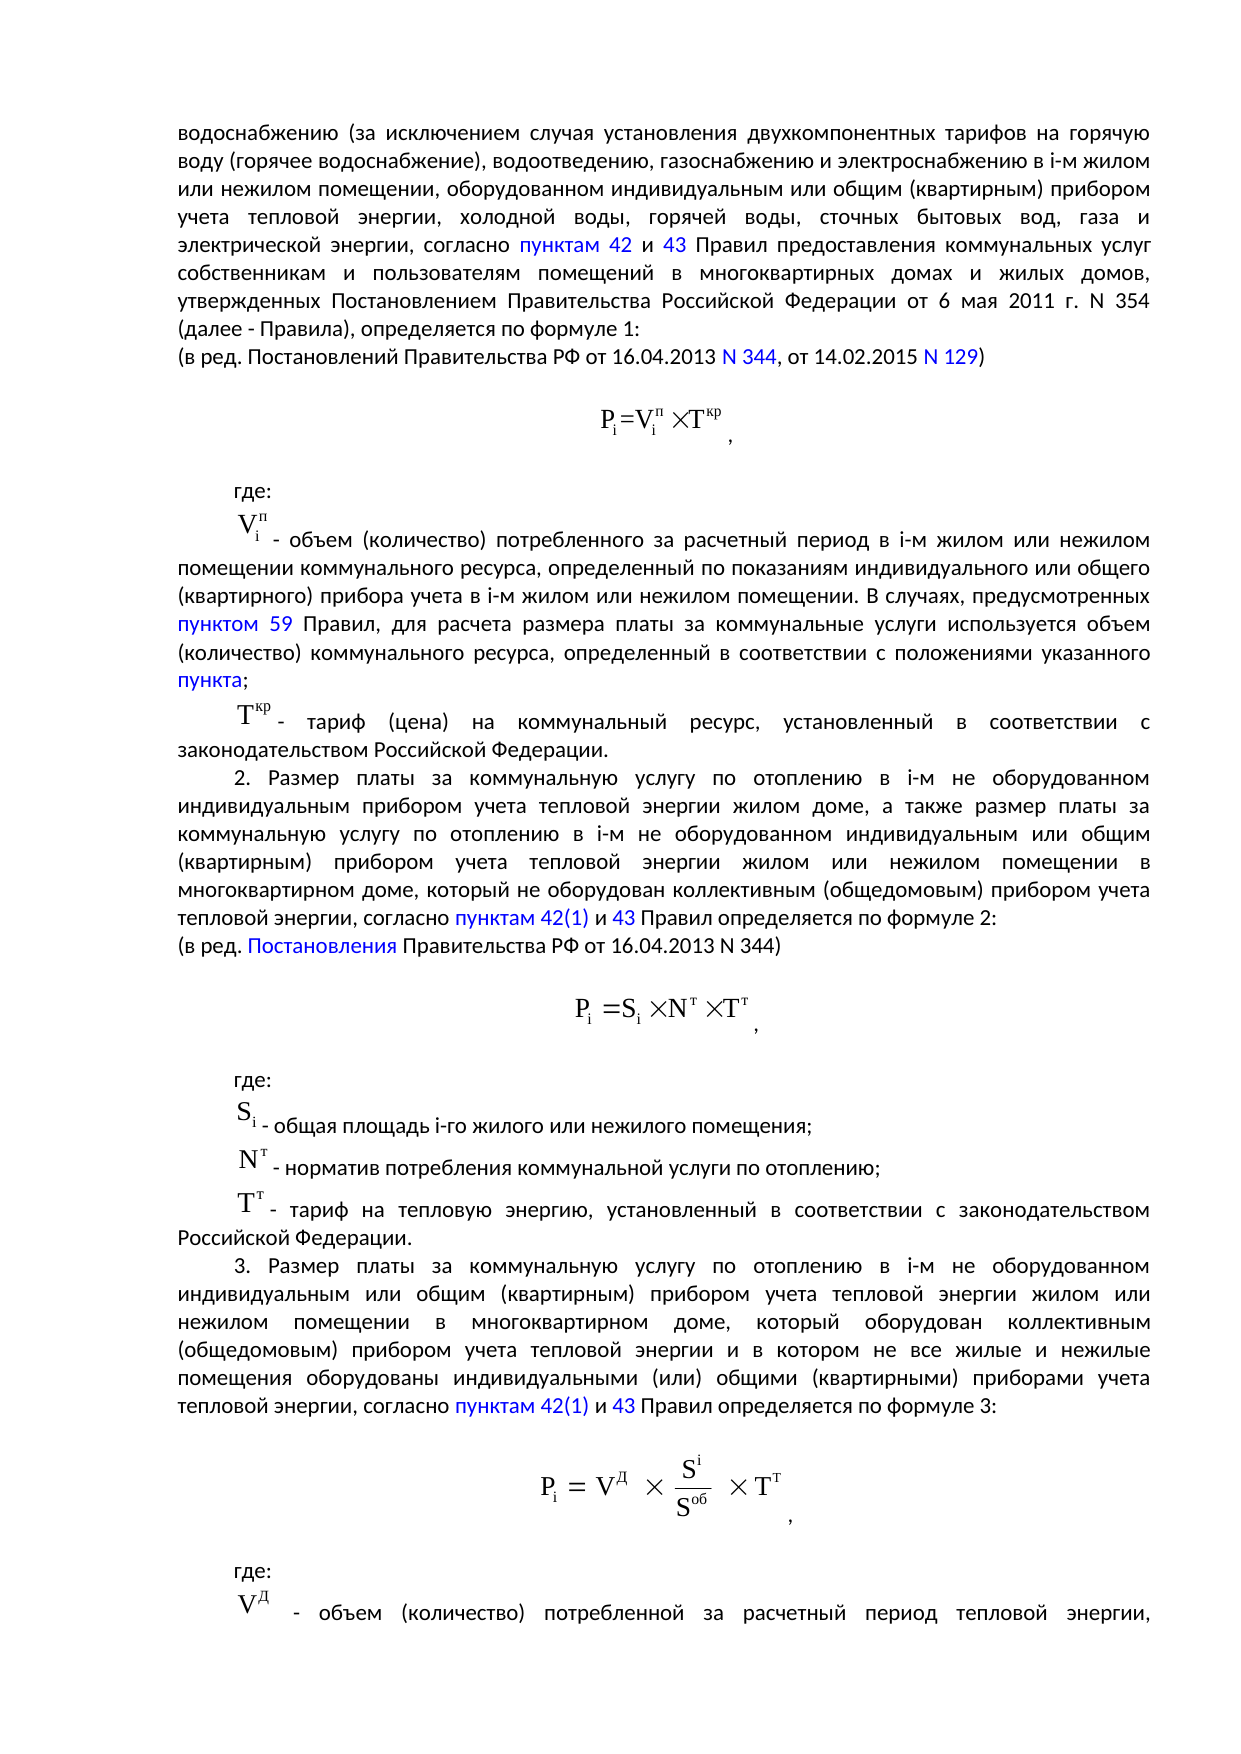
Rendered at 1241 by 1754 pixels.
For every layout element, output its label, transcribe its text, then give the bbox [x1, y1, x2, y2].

text - общая площадь i-го жилого или нежилого помещения; [177, 1093, 1152, 1140]
text - норматив потребления коммунальной услуги по отоплению; [177, 1140, 1152, 1181]
text где: [177, 1556, 1152, 1584]
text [177, 118, 1152, 342]
text где: [177, 1065, 1152, 1093]
text (в ред. Постановлений Правительства РФ от 16.04.2013 N 344, от 14.02.2015 N 129) [177, 342, 1152, 370]
text - тариф на тепловую энергию, установленный в соответствии с законодательством Российской Федерации. [177, 1181, 1152, 1251]
text - объем (количество) потребленного за расчетный период в i-м жилом или нежилом помещении коммунального ресурса, определенный по показаниям индивидуального или общего (квартирного) прибора учета в i-м жилом или нежилом помещении. В случаях, предусмотренных пунктом 59 Правил, для расчета размера платы за коммунальные услуги используется объем (количество) коммунального ресурса, определенный в соответствии с положениями указанного пункта; [177, 504, 1152, 694]
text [177, 1584, 1152, 1626]
text - тариф (цена) на коммунальный ресурс, установленный в соответствии с законодательством Российской Федерации. [177, 694, 1152, 763]
text , [177, 1447, 1152, 1528]
text 2. Размер платы за коммунальную услугу по отоплению в i-м не оборудованном индивидуальным прибором учета тепловой энергии жилом доме, а также размер платы за коммунальную услугу по отоплению в i-м не оборудованном индивидуальным или общим (квартирным) прибором учета тепловой энергии жилом или нежилом помещении в многоквартирном доме, который не оборудован коллективным (общедомовым) прибором учета тепловой энергии, согласно пунктам 42(1) и 43 Правил определяется по формуле 2: [177, 763, 1152, 932]
text где: [177, 476, 1152, 504]
text 3. Размер платы за коммунальную услугу по отоплению в i-м не оборудованном индивидуальным или общим (квартирным) прибором учета тепловой энергии жилом или нежилом помещении в многоквартирном доме, который оборудован коллективным (общедомовым) прибором учета тепловой энергии и в котором не все жилые и нежилые помещения оборудованы индивидуальными (или) общими (квартирными) приборами учета тепловой энергии, согласно пунктам 42(1) и 43 Правил определяется по формуле 3: [177, 1251, 1152, 1419]
text , [177, 988, 1152, 1037]
text , [177, 398, 1152, 448]
text (в ред. Постановления Правительства РФ от 16.04.2013 N 344) [177, 932, 1152, 959]
